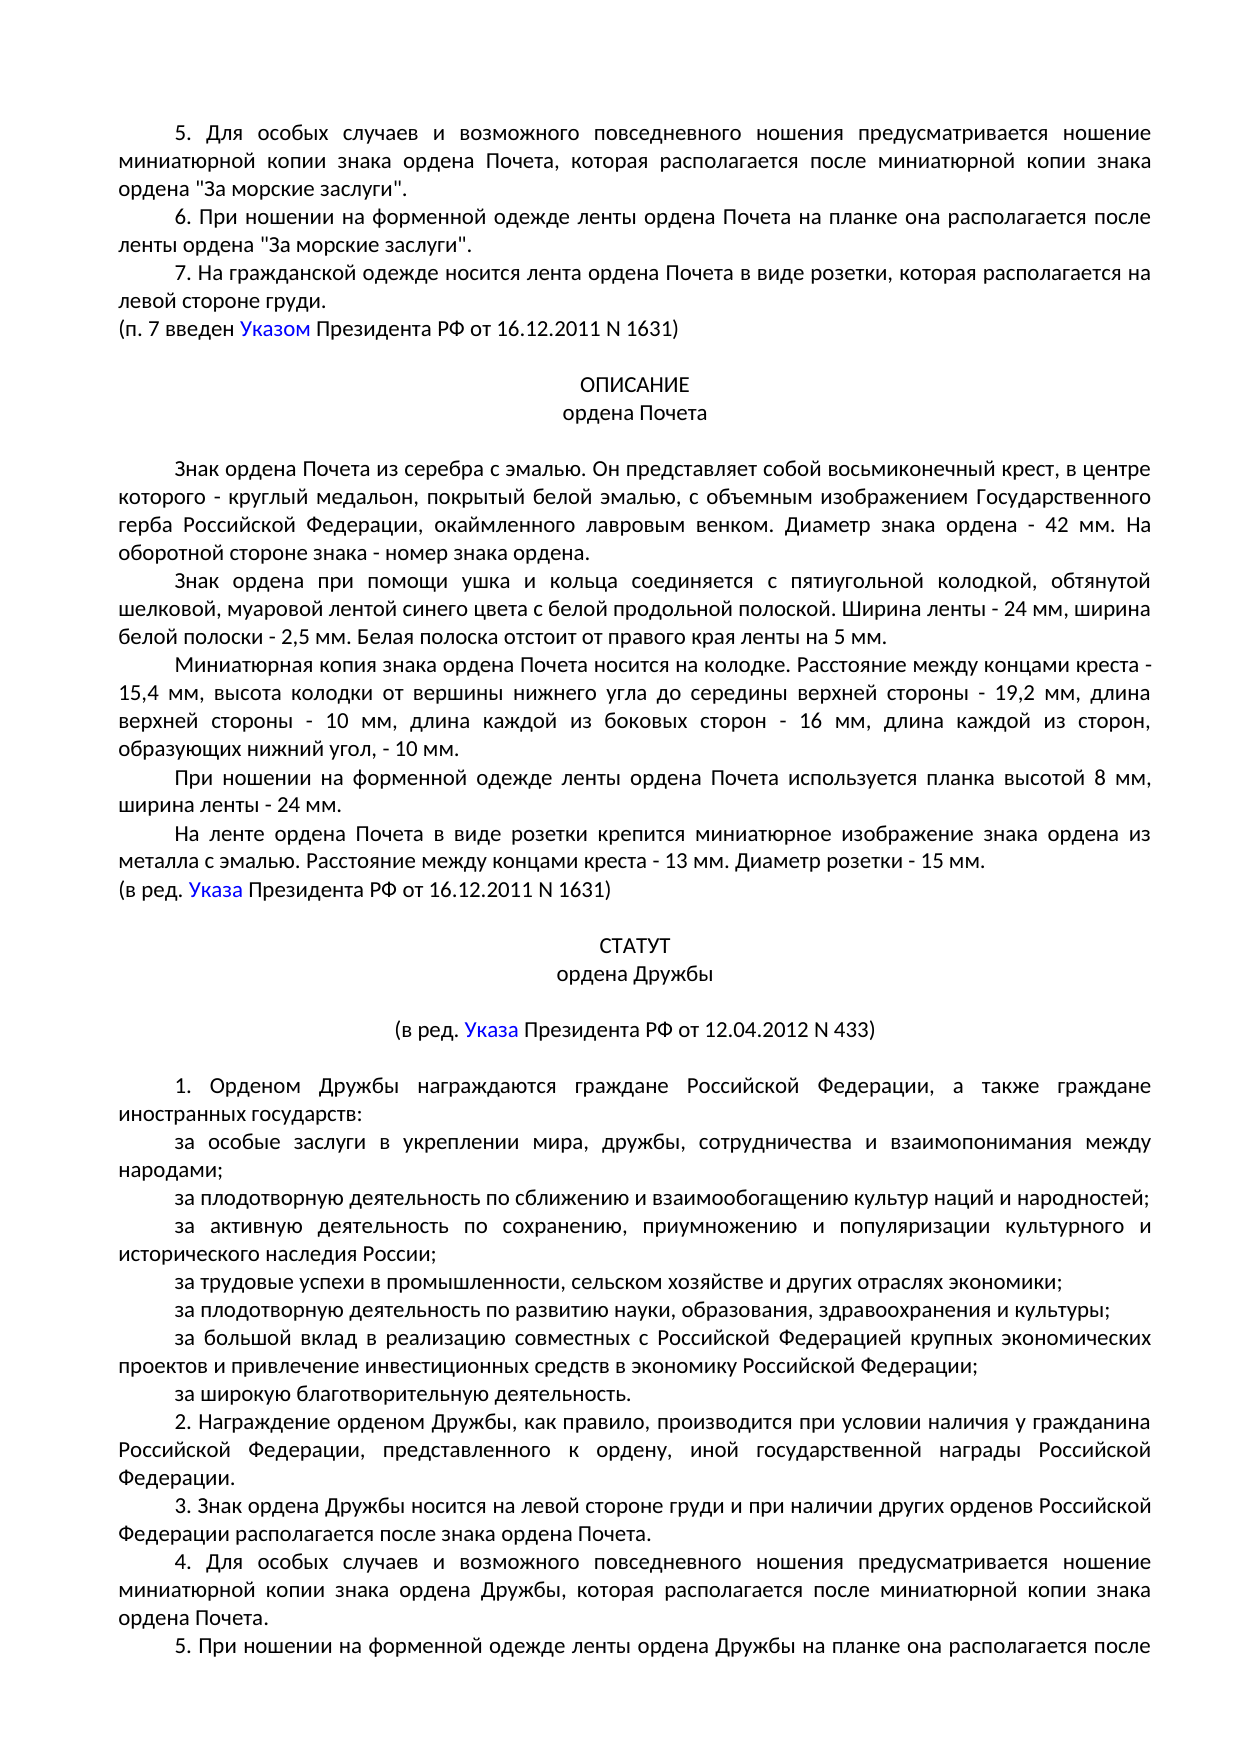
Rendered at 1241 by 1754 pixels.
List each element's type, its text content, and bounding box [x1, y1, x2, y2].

text Миниатюрная копия знака ордена Почета носится на колодке. Расстояние между концами креста - 15,4 мм, высота колодки от вершины нижнего угла до середины верхней стороны - 19,2 мм, длина верхней стороны - 10 мм, длина каждой из боковых сторон - 16 мм, длина каждой из сторон, образующих нижний угол, - 10 мм. [118, 651, 1152, 763]
text (п. 7 введен Указом Президента РФ от 16.12.2011 N 1631) [118, 314, 1152, 342]
text 1. Орденом Дружбы награждаются граждане Российской Федерации, а также граждане иностранных государств: [118, 1071, 1152, 1127]
text за плодотворную деятельность по сближению и взаимообогащению культур наций и народностей; [118, 1183, 1152, 1211]
text При ношении на форменной одежде ленты ордена Почета используется планка высотой 8 мм, ширина ленты - 24 мм. [118, 763, 1152, 819]
text 3. Знак ордена Дружбы носится на левой стороне груди и при наличии других орденов Российской Федерации располагается после знака ордена Почета. [118, 1491, 1152, 1547]
text за трудовые успехи в промышленности, сельском хозяйстве и других отраслях экономики; [118, 1267, 1152, 1295]
text ордена Дружбы [118, 959, 1152, 987]
text 2. Награждение орденом Дружбы, как правило, производится при условии наличия у гражданина Российской Федерации, представленного к ордену, иной государственной награды Российской Федерации. [118, 1407, 1152, 1491]
text 4. Для особых случаев и возможного повседневного ношения предусматривается ношение миниатюрной копии знака ордена Дружбы, которая располагается после миниатюрной копии знака ордена Почета. [118, 1547, 1152, 1631]
text ордена Почета [118, 398, 1152, 426]
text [118, 1631, 1152, 1659]
text ОПИСАНИЕ [118, 370, 1152, 398]
text за плодотворную деятельность по развитию науки, образования, здравоохранения и культуры; [118, 1295, 1152, 1323]
text 5. Для особых случаев и возможного повседневного ношения предусматривается ношение миниатюрной копии знака ордена Почета, которая располагается после миниатюрной копии знака ордена "За морские заслуги". [118, 118, 1152, 202]
text Знак ордена Почета из серебра с эмалью. Он представляет собой восьмиконечный крест, в центре которого - круглый медальон, покрытый белой эмалью, с объемным изображением Государственного герба Российской Федерации, окаймленного лавровым венком. Диаметр знака ордена - 42 мм. На оборотной стороне знака - номер знака ордена. [118, 454, 1152, 566]
text (в ред. Указа Президента РФ от 12.04.2012 N 433) [118, 1015, 1152, 1043]
text СТАТУТ [118, 931, 1152, 959]
text На ленте ордена Почета в виде розетки крепится миниатюрное изображение знака ордена из металла с эмалью. Расстояние между концами креста - 13 мм. Диаметр розетки - 15 мм. [118, 819, 1152, 875]
text (в ред. Указа Президента РФ от 16.12.2011 N 1631) [118, 875, 1152, 903]
text за большой вклад в реализацию совместных с Российской Федерацией крупных экономических проектов и привлечение инвестиционных средств в экономику Российской Федерации; [118, 1323, 1152, 1379]
text Знак ордена при помощи ушка и кольца соединяется с пятиугольной колодкой, обтянутой шелковой, муаровой лентой синего цвета с белой продольной полоской. Ширина ленты - 24 мм, ширина белой полоски - 2,5 мм. Белая полоска отстоит от правого края ленты на 5 мм. [118, 566, 1152, 651]
text за особые заслуги в укреплении мира, дружбы, сотрудничества и взаимопонимания между народами; [118, 1127, 1152, 1183]
text за широкую благотворительную деятельность. [118, 1379, 1152, 1407]
text за активную деятельность по сохранению, приумножению и популяризации культурного и исторического наследия России; [118, 1211, 1152, 1267]
text 6. При ношении на форменной одежде ленты ордена Почета на планке она располагается после ленты ордена "За морские заслуги". [118, 202, 1152, 258]
text 7. На гражданской одежде носится лента ордена Почета в виде розетки, которая располагается на левой стороне груди. [118, 258, 1152, 314]
